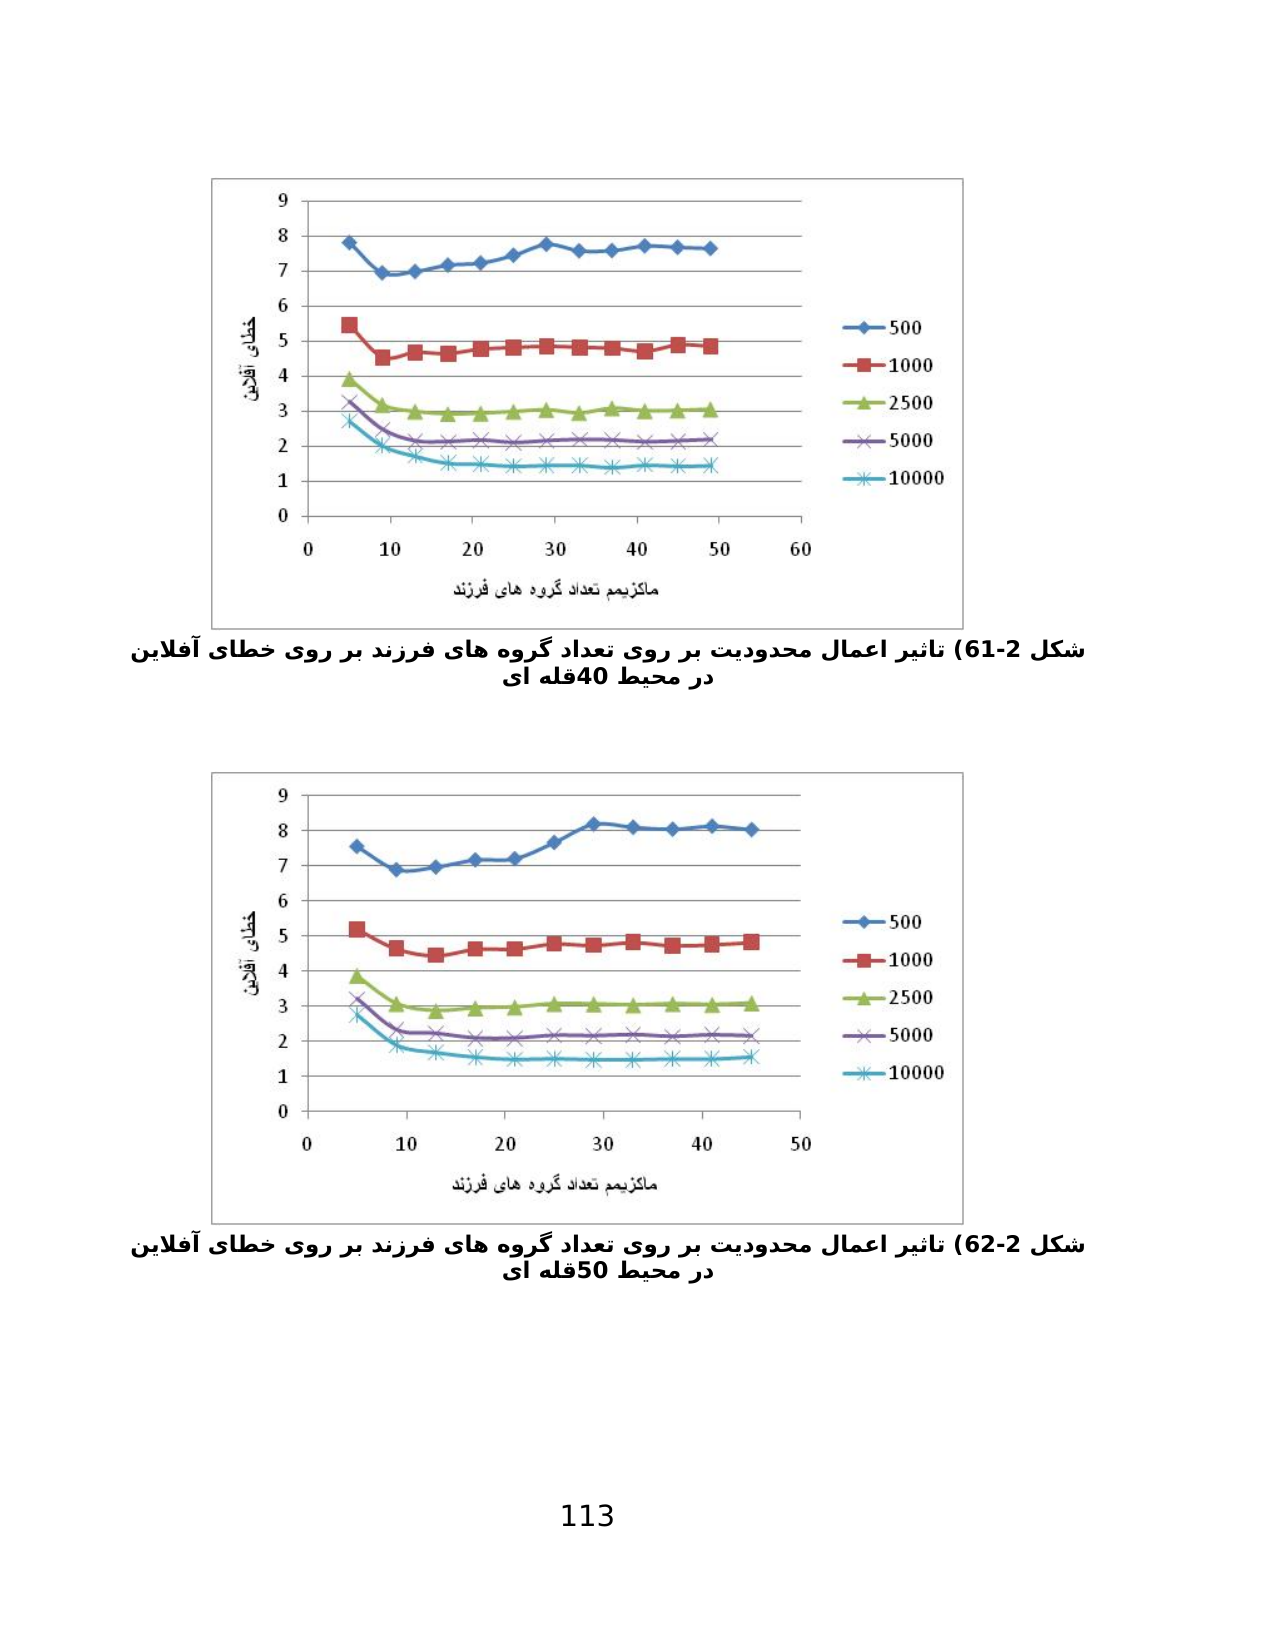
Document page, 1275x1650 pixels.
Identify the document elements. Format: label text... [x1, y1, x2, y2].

picture [210, 177, 964, 631]
picture [210, 771, 964, 1226]
